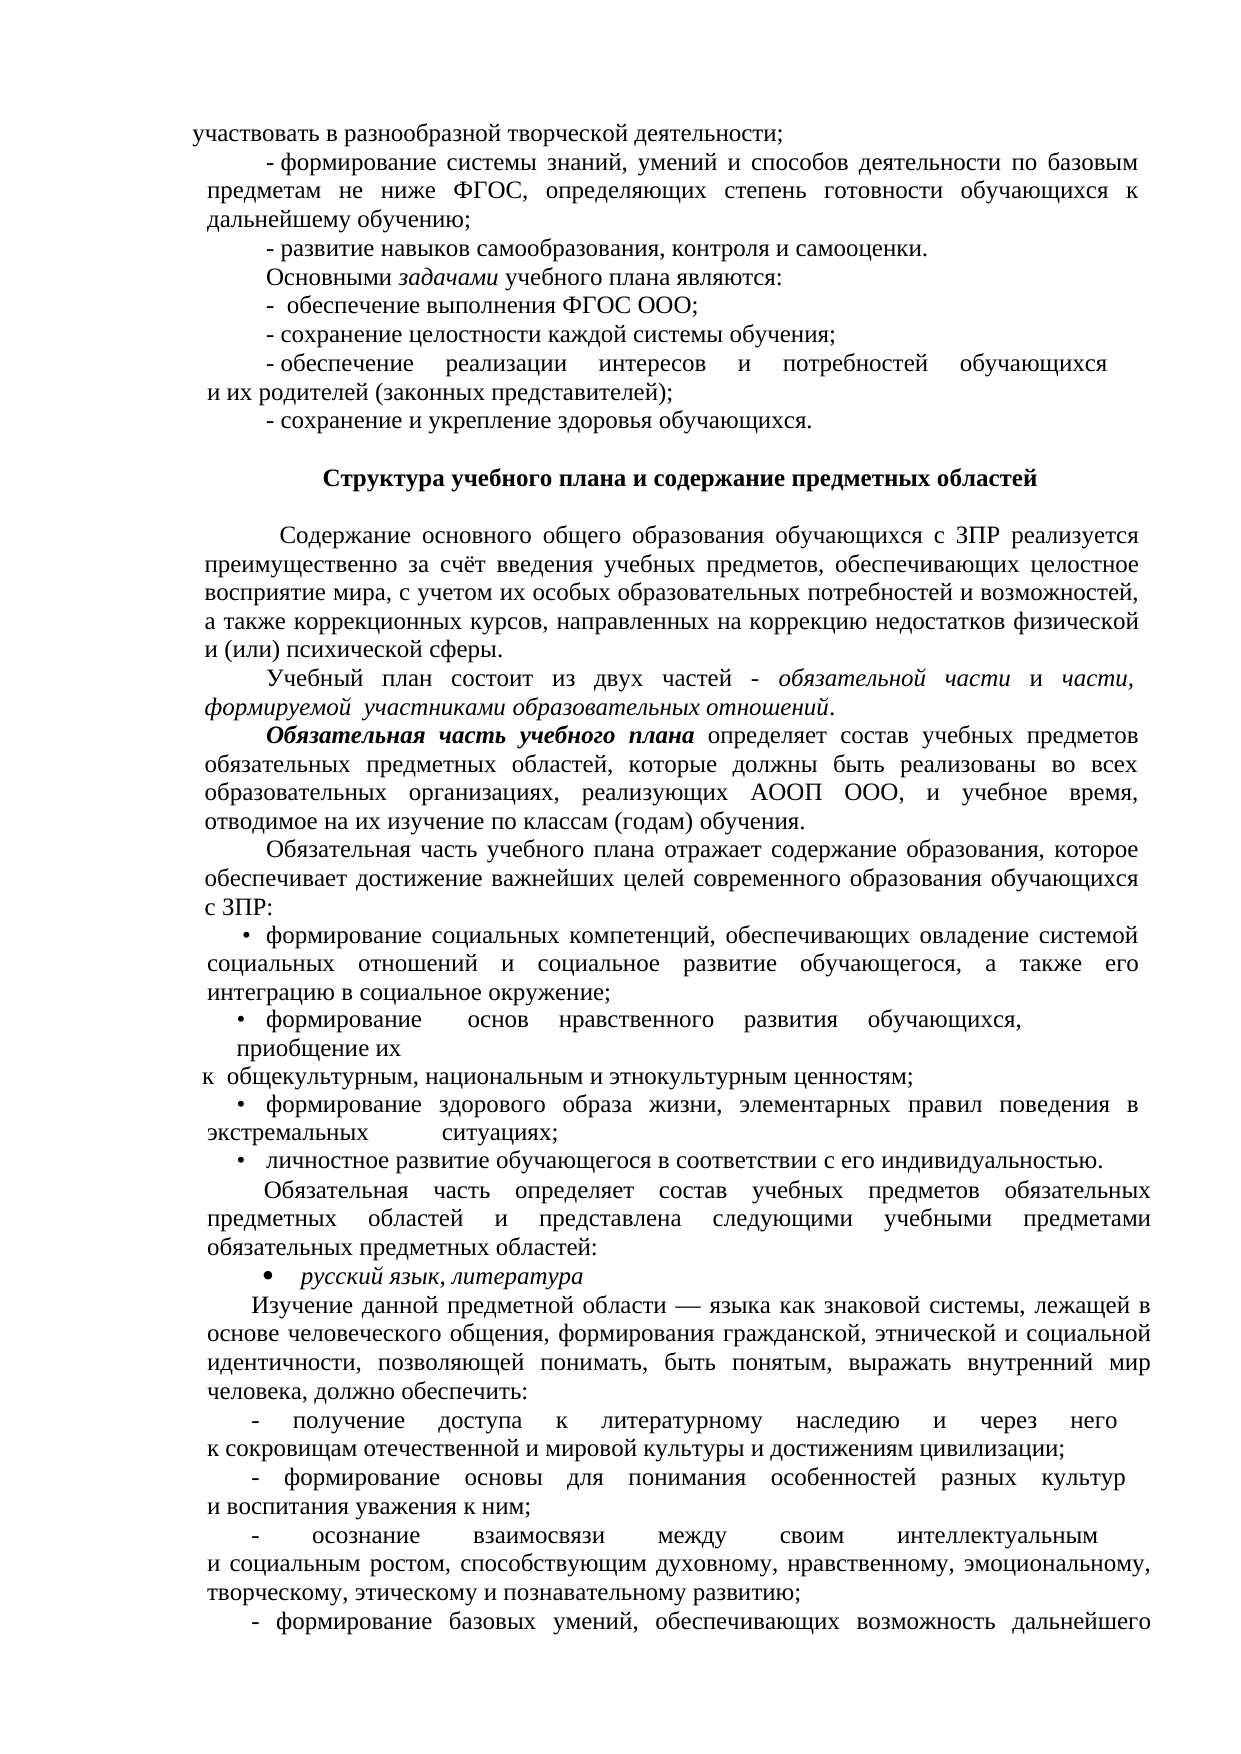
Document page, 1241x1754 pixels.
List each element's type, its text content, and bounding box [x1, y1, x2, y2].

text Учебный план состоит из двух частей - обязательной части и части, формируемой участниками образовательных отношений. [204, 664, 1134, 721]
text Обязательная часть учебного плана отражает содержание образования, которое обеспечивает достижение важнейших целей современного образования обучающихся с ЗПР: [204, 835, 1139, 921]
list формирование здорового образа жизни, элементарных правил поведения в экстремальных ситуациях; [207, 1090, 1138, 1146]
text - формирование основы для понимания особенностей разных культур и воспитания уважения к ним; [207, 1462, 1152, 1520]
list формирование социальных компетенций, обеспечивающих овладение системой социальных отношений и социальное развитие обучающегося, а также его интеграцию в социальное окружение; [207, 921, 1139, 1005]
text Основными задачами учебного плана являются: [192, 262, 1139, 291]
text Содержание основного общего образования обучающихся с ЗПР реализуется преимущественно за счёт введения учебных предметов, обеспечивающих целостное восприятие мира, с учетом их особых образовательных потребностей и возможностей, а также коррекционных курсов, направленных на коррекцию недостатков физической и (или) психической сферы. [204, 521, 1139, 663]
text - обеспечение выполнения ФГОС ООО; [192, 291, 1139, 319]
text Обязательная часть определяет состав учебных предметов обязательных предметных областей и представлена следующими учебными предметами обязательных предметных областей: [207, 1175, 1152, 1261]
text - получение доступа к литературному наследию и через него к сокровищам отечественной и мировой культуры и достижениям цивилизации; [207, 1405, 1152, 1462]
text - осознание взаимосвязи между своим интеллектуальным и социальным ростом, способствующим духовному, нравственному, эмоциональному, творческому, этическому и познавательному развитию; [207, 1520, 1152, 1606]
text - обеспечение реализации интересов и потребностей обучающихся и их родителей (законных представителей); [207, 348, 1139, 406]
text Изучение данной предметной области — языка как знаковой системы, лежащей в основе человеческого общения, формирования гражданской, этнической и социальной идентичности, позволяющей понимать, быть понятым, выражать внутренний мир человека, должно обеспечить: [207, 1290, 1152, 1405]
text Обязательная часть учебного плана определяет состав учебных предметов обязательных предметных областей, которые должны быть реализованы во всех образовательных организациях, реализующих АООП ООО, и учебное время, отводимое на их изучение по классам (годам) обучения. [204, 721, 1139, 835]
text к общекультурным, национальным и этнокультурным ценностям; [202, 1062, 1139, 1090]
text - сохранение целостности каждой системы обучения; [192, 319, 1139, 348]
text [192, 118, 1139, 147]
text - развитие навыков самообразования, контроля и самооценки. [219, 233, 1139, 262]
list личностное развитие обучающегося в соответствии с его индивидуальностью. [236, 1146, 1152, 1175]
text Структура учебного плана и содержание предметных областей [299, 463, 1060, 492]
text - сохранение и укрепление здоровья обучающихся. [207, 406, 1139, 434]
list русский язык, литература [263, 1261, 1152, 1290]
list формирование основ нравственного развития обучающихся, приобщение их [236, 1005, 1149, 1062]
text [207, 1606, 1152, 1635]
text - формирование системы знаний, умений и способов деятельности по базовым предметам не ниже ФГОС, определяющих степень готовности обучающихся к дальнейшему обучению; [207, 147, 1139, 233]
